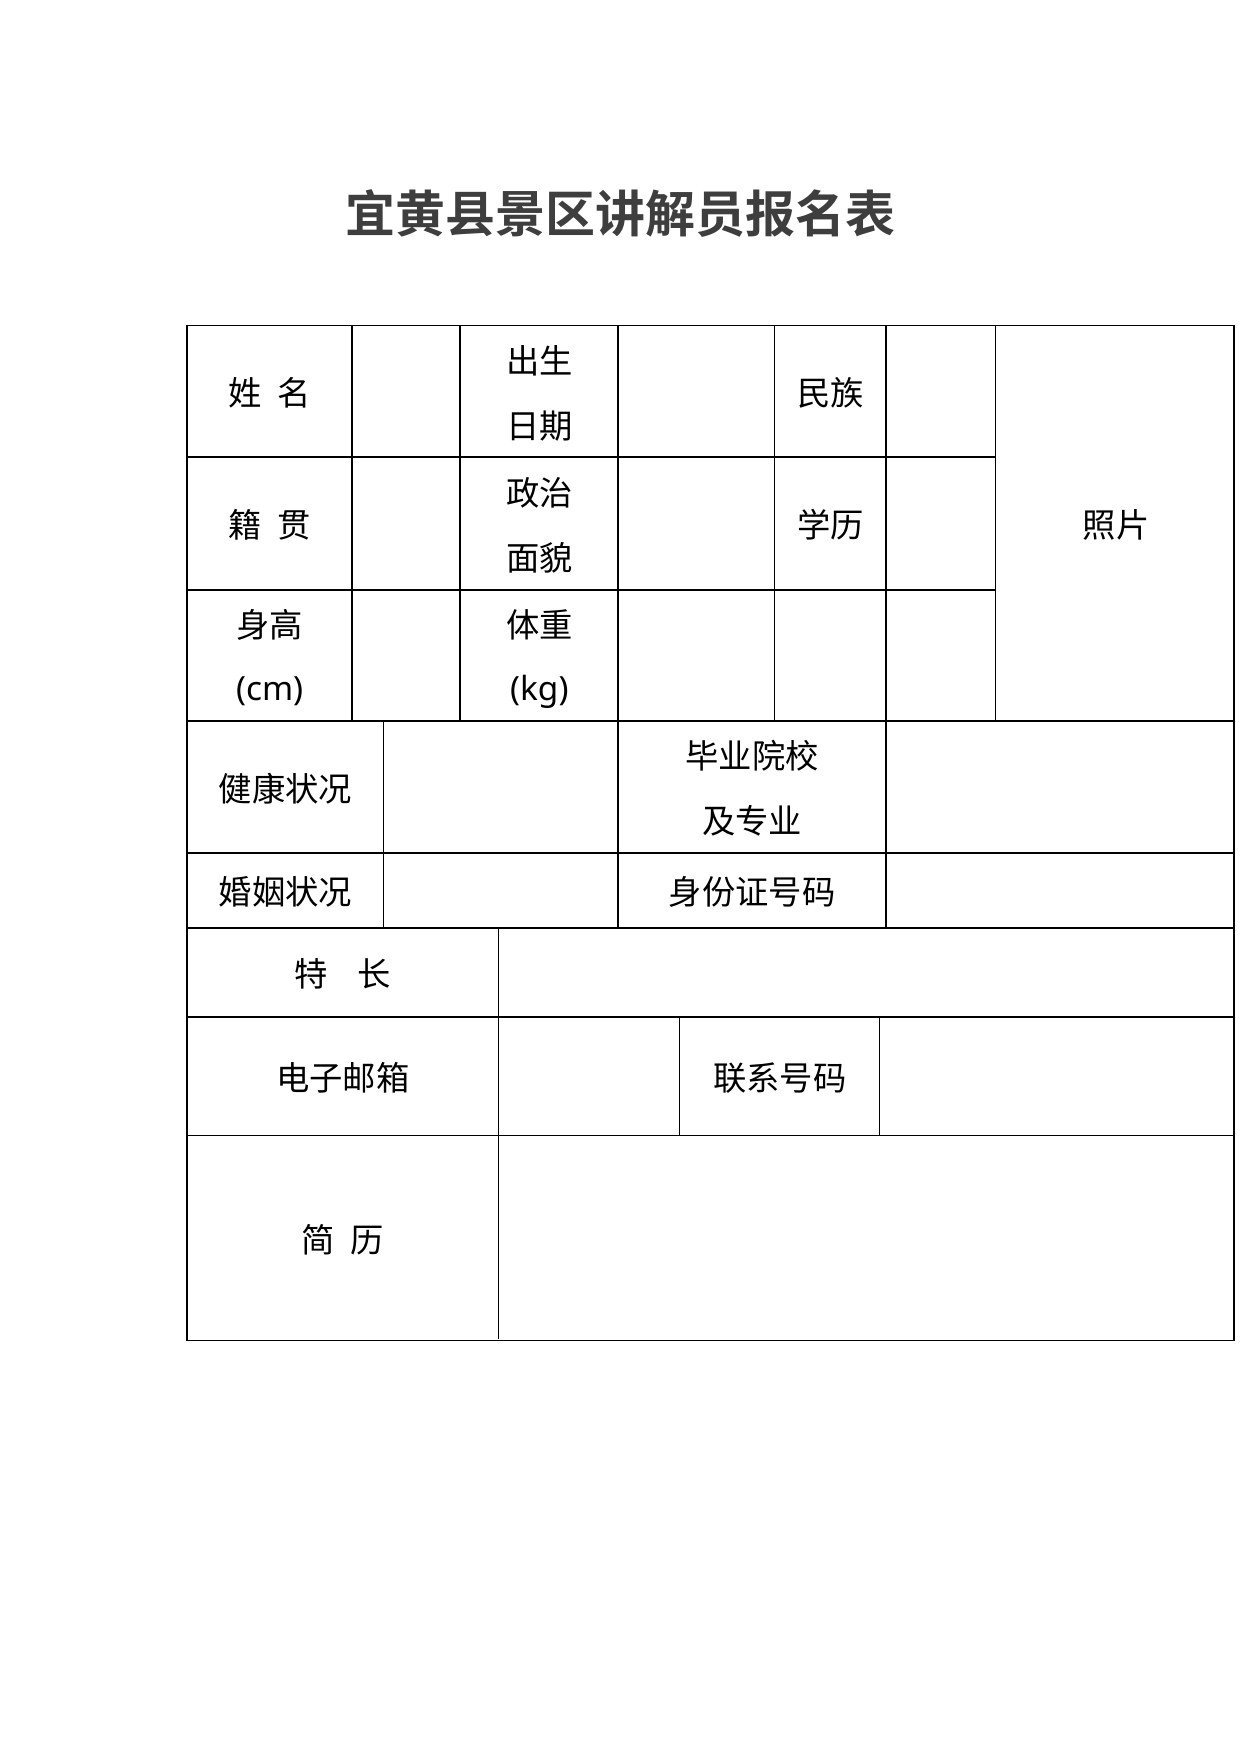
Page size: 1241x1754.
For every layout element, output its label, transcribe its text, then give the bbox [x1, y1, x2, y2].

table_cell [619, 591, 774, 720]
table_cell 健康状况 [188, 722, 383, 852]
table_cell 学历 [775, 458, 885, 589]
table_header [619, 326, 774, 456]
table_cell 毕业院校 及专业 [619, 722, 885, 852]
table_cell 特 长 [188, 929, 498, 1016]
table_cell [384, 854, 617, 927]
table_cell 政治 面貌 [461, 458, 617, 589]
table_cell 籍 贯 [188, 458, 351, 589]
table_cell 婚姻状况 [188, 854, 383, 927]
table_cell 联系号码 [680, 1018, 879, 1135]
table_cell 电子邮箱 [188, 1018, 498, 1135]
text 宜黄县景区讲解员报名表 [187, 162, 1053, 259]
table_cell [499, 929, 1233, 1016]
table_cell 简 历 [188, 1136, 498, 1339]
table_header [353, 326, 459, 456]
table_cell [499, 1018, 679, 1135]
table_header 照片 [996, 326, 1233, 720]
table_cell [887, 591, 995, 720]
table_cell [880, 1018, 1233, 1135]
table_cell [499, 1136, 1233, 1339]
table_cell 身份证号码 [619, 854, 885, 927]
table_header 姓 名 [188, 326, 351, 456]
table_header 出生 日期 [461, 326, 617, 456]
table_cell [353, 591, 459, 720]
table_cell 体重 (kg) [461, 591, 617, 720]
table_header 民族 [775, 326, 885, 456]
table_cell [384, 722, 617, 852]
table_cell [887, 722, 1233, 852]
table_cell [887, 854, 1233, 927]
table_cell [887, 458, 995, 589]
table_cell [619, 458, 774, 589]
table_header [887, 326, 995, 456]
table_cell 身高 (cm) [188, 591, 351, 720]
table_cell [353, 458, 459, 589]
table_cell [775, 591, 885, 720]
